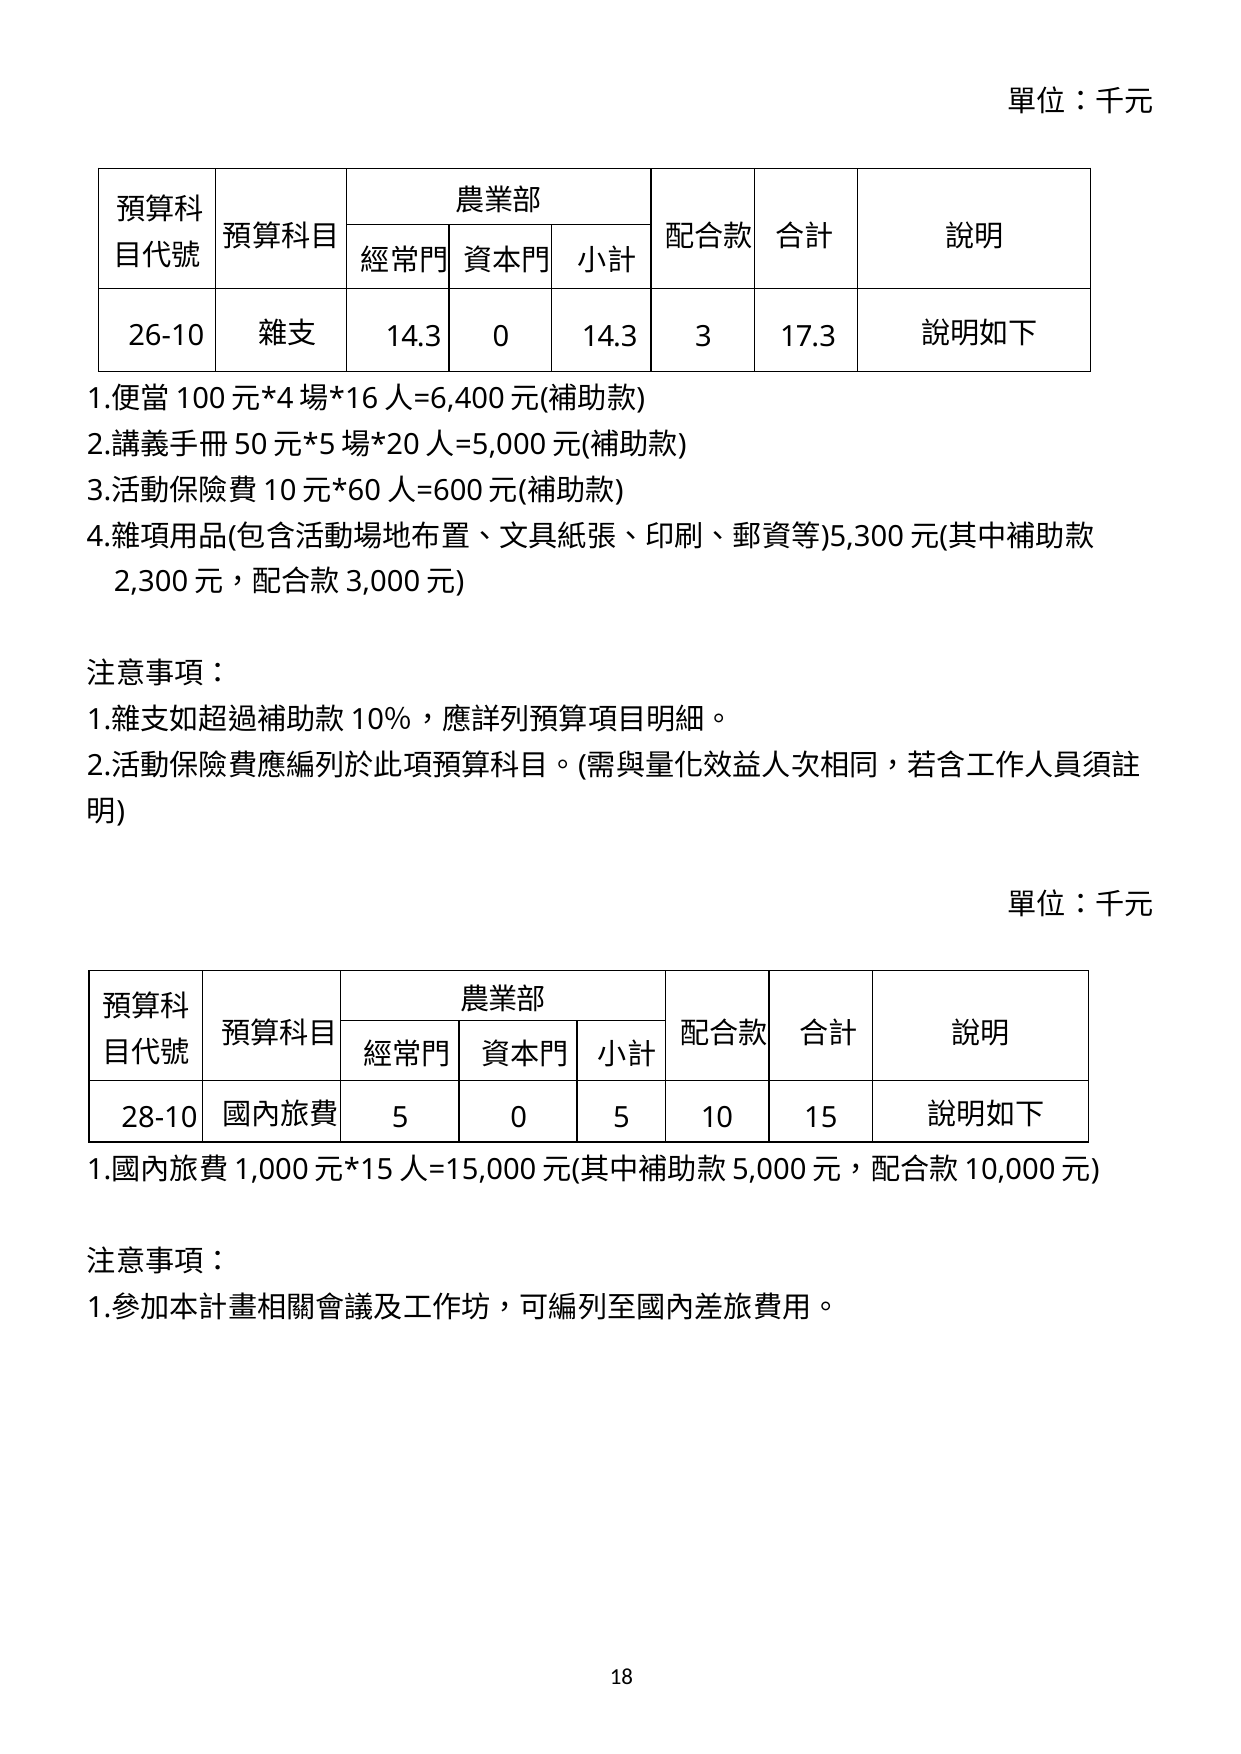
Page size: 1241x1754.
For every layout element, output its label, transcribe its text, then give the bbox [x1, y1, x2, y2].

table_cell 14.3 [552, 289, 650, 371]
text 單位：千元 [75, 75, 1153, 121]
table_header 配合款 [652, 169, 754, 287]
text 注意事項： [87, 1235, 1165, 1281]
table_cell 經常門 [347, 225, 448, 287]
table_header 配合款 [666, 971, 768, 1080]
table_cell 資本門 [450, 225, 551, 287]
text 1.雜支如超過補助款10％，應詳列預算項目明細。 [87, 693, 1165, 738]
table_cell 10 [666, 1081, 768, 1141]
table_cell 經常門 [341, 1021, 458, 1080]
table_cell 26-10 [99, 289, 215, 371]
table_cell 國內旅費 [203, 1081, 340, 1141]
table_header 農業部 [347, 169, 650, 224]
text 注意事項： [87, 647, 1165, 693]
text 4.雜項用品(包含活動場地布置、文具紙張、印刷、郵資等)5,300元(其中補助款 2,300元，配合款3,000元) [86, 509, 1165, 601]
text 2.講義手冊50元*5場*20人=5,000元(補助款) [87, 418, 1165, 463]
table_cell 小計 [578, 1021, 665, 1080]
table_cell 3 [652, 289, 754, 371]
table_cell 28-10 [90, 1081, 202, 1141]
text 1.便當100元*4場*16人=6,400元(補助款) [87, 372, 1165, 418]
table_cell 14.3 [347, 289, 448, 371]
table_cell 5 [341, 1081, 458, 1141]
table_header 預算科目 [203, 971, 340, 1080]
table_cell 小計 [552, 225, 650, 287]
text 1.參加本計畫相關會議及工作坊，可編列至國內差旅費用。 [87, 1281, 1165, 1327]
table_header 預算科目代號 [90, 971, 202, 1080]
table_header 合計 [770, 971, 872, 1080]
table_cell 17.3 [755, 289, 857, 371]
table_header 合計 [755, 169, 857, 287]
text 2.活動保險費應編列於此項預算科目。(需與量化效益人次相同，若含工作人員須註明) [87, 738, 1165, 830]
table_cell 說明如下 [858, 289, 1090, 371]
table_header 說明 [858, 169, 1090, 287]
table_cell 15 [770, 1081, 872, 1141]
table_header 說明 [873, 971, 1088, 1080]
table_cell 5 [578, 1081, 665, 1141]
table_cell 說明如下 [873, 1081, 1088, 1141]
table_cell 0 [460, 1081, 576, 1141]
text 單位：千元 [75, 877, 1153, 923]
table_cell 0 [450, 289, 551, 371]
text 1.國內旅費1,000元*15人=15,000元(其中補助款5,000元，配合款10,000元) [87, 1142, 1165, 1188]
table_cell 資本門 [460, 1021, 576, 1080]
table_header 預算科目代號 [99, 169, 215, 287]
text 3.活動保險費10元*60人=600元(補助款) [87, 463, 1165, 509]
table_header 農業部 [341, 971, 665, 1020]
table_cell 雜支 [216, 289, 346, 371]
table_header 預算科目 [216, 169, 346, 287]
